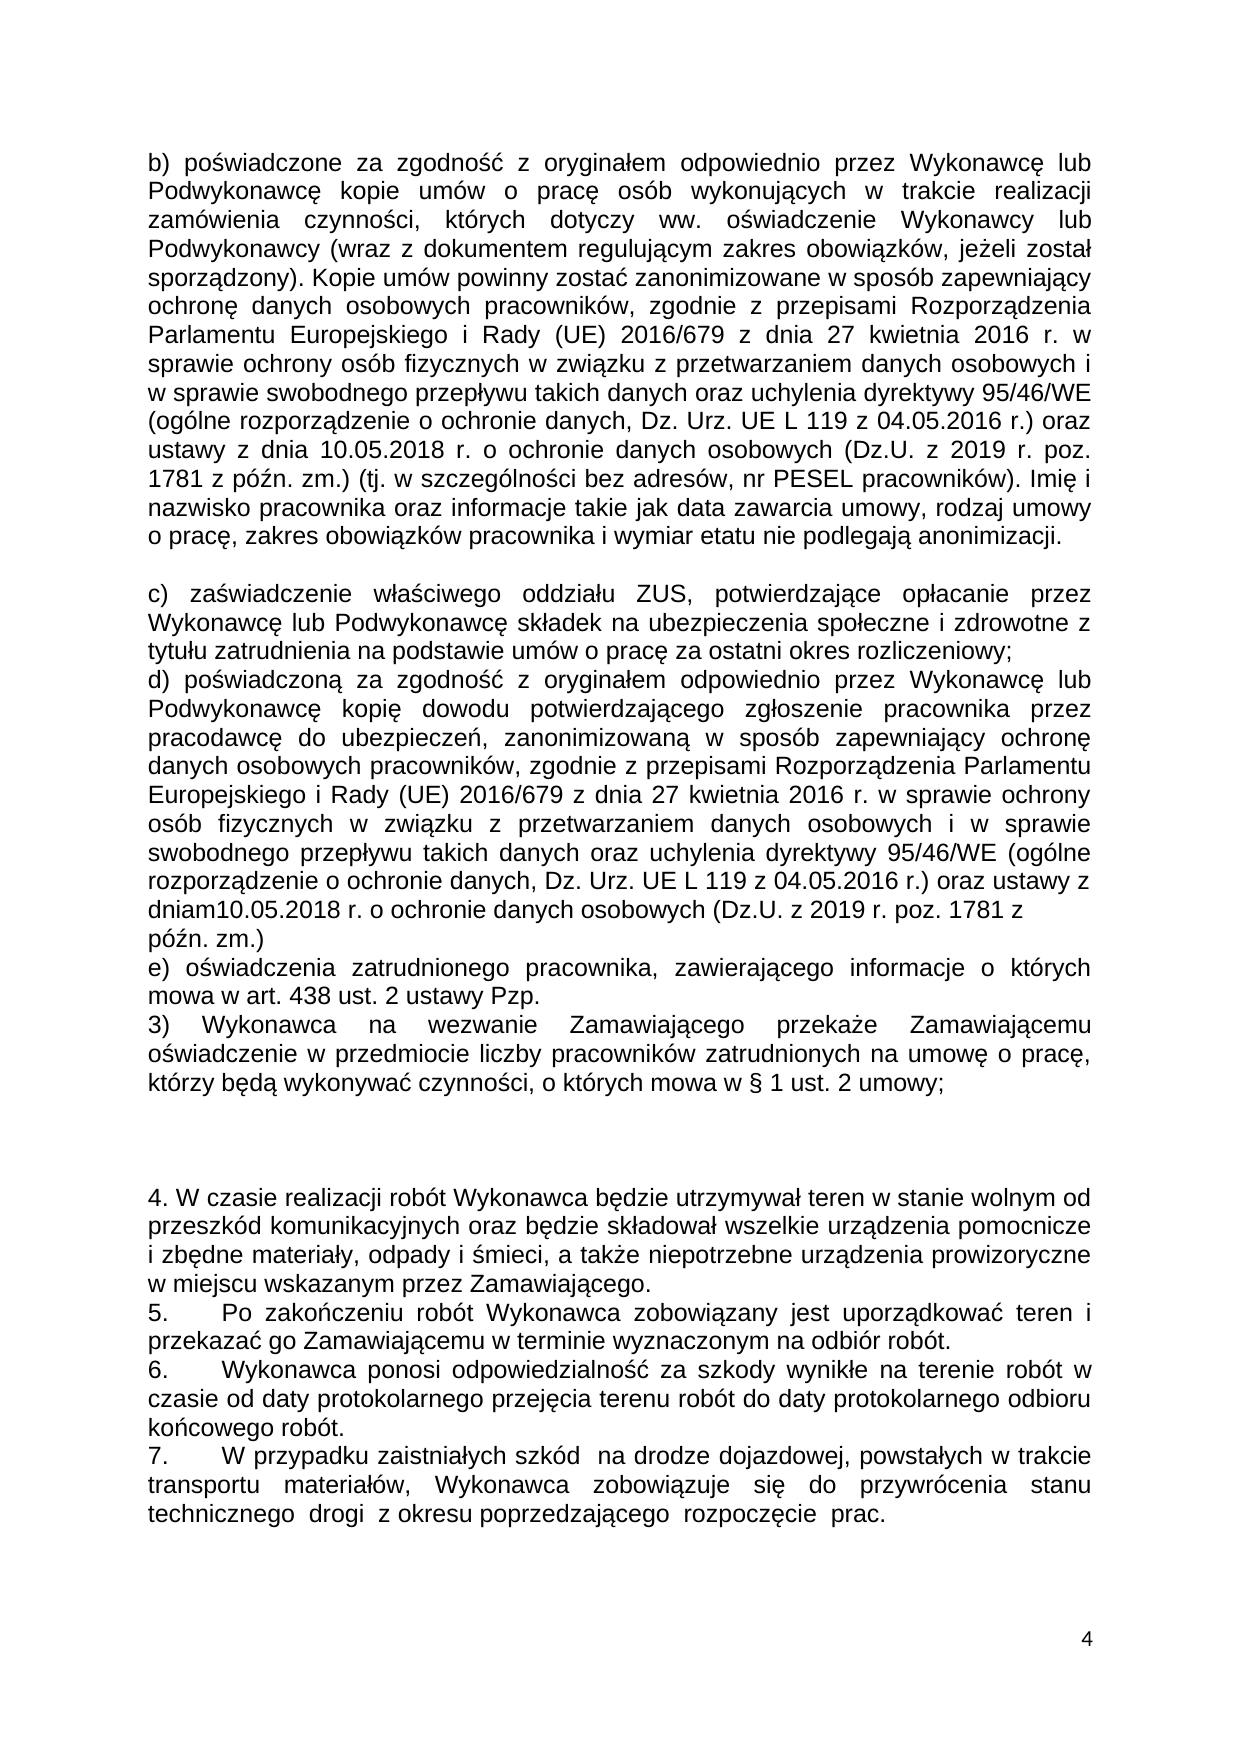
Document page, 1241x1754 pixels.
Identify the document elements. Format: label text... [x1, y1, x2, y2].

text d) poświadczoną za zgodność z oryginałem odpowiednio przez Wykonawcę lub Podwykonawcę kopię dowodu potwierdzającego zgłoszenie pracownika przez pracodawcę do ubezpieczeń, zanonimizowaną w sposób zapewniający ochronę danych osobowych pracowników, zgodnie z przepisami Rozporządzenia Parlamentu Europejskiego i Rady (UE) 2016/679 z dnia 27 kwietnia 2016 r. w sprawie ochrony osób fizycznych w związku z przetwarzaniem danych osobowych i w sprawie swobodnego przepływu takich danych oraz uchylenia dyrektywy 95/46/WE (ogólne rozporządzenie o ochronie danych, Dz. Urz. UE L 119 z 04.05.2016 r.) oraz ustawy z dniam10.05.2018 r. o ochronie danych osobowych (Dz.U. z 2019 r. poz. 1781 z [148, 665, 1093, 924]
text e) oświadczenia zatrudnionego pracownika, zawierającego informacje o których mowa w art. 438 ust. 2 ustawy Pzp. [148, 953, 1093, 1010]
text 5. Po zakończeniu robót Wykonawca zobowiązany jest uporządkować teren i przekazać go Zamawiającemu w terminie wyznaczonym na odbiór robót. [148, 1298, 1093, 1355]
text c) zaświadczenie właściwego oddziału ZUS, potwierdzające opłacanie przez Wykonawcę lub Podwykonawcę składek na ubezpieczenia społeczne i zdrowotne z tytułu zatrudnienia na podstawie umów o pracę za ostatni okres rozliczeniowy; [148, 579, 1093, 665]
text 7. W przypadku zaistniałych szkód na drodze dojazdowej, powstałych w trakcie transportu materiałów, Wykonawca zobowiązuje się do przywrócenia stanu technicznego drogi z okresu poprzedzającego rozpoczęcie prac. [148, 1441, 1093, 1528]
text późn. zm.) [148, 924, 1093, 953]
text 3) Wykonawca na wezwanie Zamawiającego przekaże Zamawiającemu oświadczenie w przedmiocie liczby pracowników zatrudnionych na umowę o pracę, którzy będą wykonywać czynności, o których mowa w § 1 ust. 2 umowy; [148, 1010, 1093, 1096]
text 6. Wykonawca ponosi odpowiedzialność za szkody wynikłe na terenie robót w czasie od daty protokolarnego przejęcia terenu robót do daty protokolarnego odbioru końcowego robót. [148, 1355, 1093, 1441]
text 4. W czasie realizacji robót Wykonawca będzie utrzymywał teren w stanie wolnym od przeszkód komunikacyjnych oraz będzie składował wszelkie urządzenia pomocnicze i zbędne materiały, odpady i śmieci, a także niepotrzebne urządzenia prowizoryczne w miejscu wskazanym przez Zamawiającego. [148, 1183, 1093, 1298]
text b) poświadczone za zgodność z oryginałem odpowiednio przez Wykonawcę lub Podwykonawcę kopie umów o pracę osób wykonujących w trakcie realizacji zamówienia czynności, których dotyczy ww. oświadczenie Wykonawcy lub Podwykonawcy (wraz z dokumentem regulującym zakres obowiązków, jeżeli został sporządzony). Kopie umów powinny zostać zanonimizowane w sposób zapewniający ochronę danych osobowych pracowników, zgodnie z przepisami Rozporządzenia Parlamentu Europejskiego i Rady (UE) 2016/679 z dnia 27 kwietnia 2016 r. w sprawie ochrony osób fizycznych w związku z przetwarzaniem danych osobowych i w sprawie swobodnego przepływu takich danych oraz uchylenia dyrektywy 95/46/WE (ogólne rozporządzenie o ochronie danych, Dz. Urz. UE L 119 z 04.05.2016 r.) oraz ustawy z dnia 10.05.2018 r. o ochronie danych osobowych (Dz.U. z 2019 r. poz. 1781 z późn. zm.) (tj. w szczególności bez adresów, nr PESEL pracowników). Imię i nazwisko pracownika oraz informacje takie jak data zawarcia umowy, rodzaj umowy o pracę, zakres obowiązków pracownika i wymiar etatu nie podlegają anonimizacji. [148, 148, 1093, 550]
